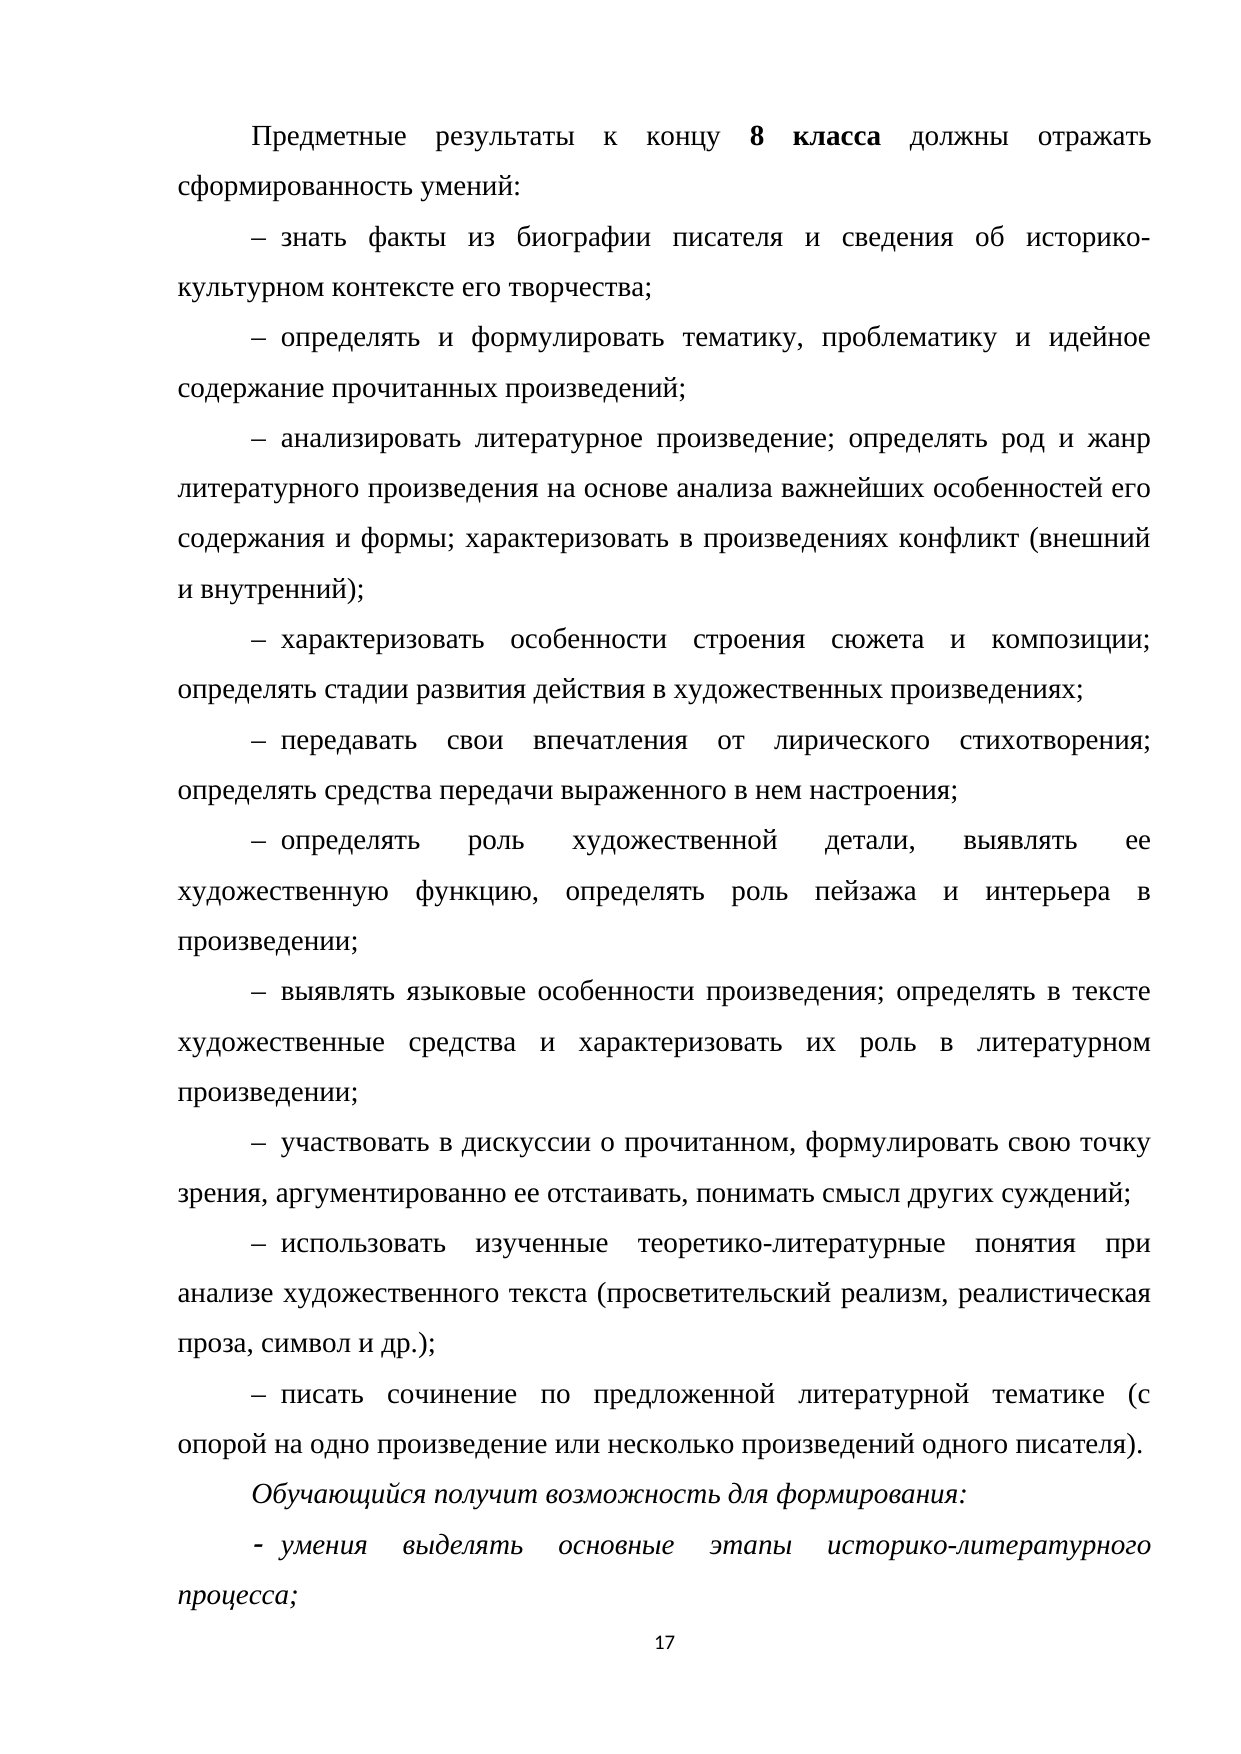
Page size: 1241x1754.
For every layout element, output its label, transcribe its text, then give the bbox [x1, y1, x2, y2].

list использовать изученные теоретико-литературные понятия при анализе художественного текста (просветительский реализм, реалистическая проза, символ и др.); [177, 1225, 1152, 1359]
list Обучающийся получит возможность для формирования: [177, 1477, 1152, 1510]
list умения выделять основные этапы историко-литературного процесса; [177, 1527, 1152, 1611]
text Предметные результаты к концу 8 класса должны отражать сформированность умений: [177, 118, 1152, 202]
list анализировать литературное произведение; определять род и жанр литературного произведения на основе анализа важнейших особенностей его содержания и формы; характеризовать в произведениях конфликт (внешний и внутренний); [177, 420, 1152, 604]
list выявлять языковые особенности произведения; определять в тексте художественные средства и характеризовать их роль в литературном произведении; [177, 973, 1152, 1108]
list писать сочинение по предложенной литературной тематике (с опорой на одно произведение или несколько произведений одного писателя). [177, 1376, 1152, 1460]
list определять роль художественной детали, выявлять ее художественную функцию, определять роль пейзажа и интерьера в произведении; [177, 822, 1152, 957]
list знать факты из биографии писателя и сведения об историко-культурном контексте его творчества; [177, 219, 1152, 303]
list участвовать в дискуссии о прочитанном, формулировать свою точку зрения, аргументированно ее отстаивать, понимать смысл других суждений; [177, 1124, 1152, 1208]
list передавать свои впечатления от лирического стихотворения; определять средства передачи выраженного в нем настроения; [177, 722, 1152, 806]
list определять и формулировать тематику, проблематику и идейное содержание прочитанных произведений; [177, 319, 1152, 403]
list характеризовать особенности строения сюжета и композиции; определять стадии развития действия в художественных произведениях; [177, 621, 1152, 705]
